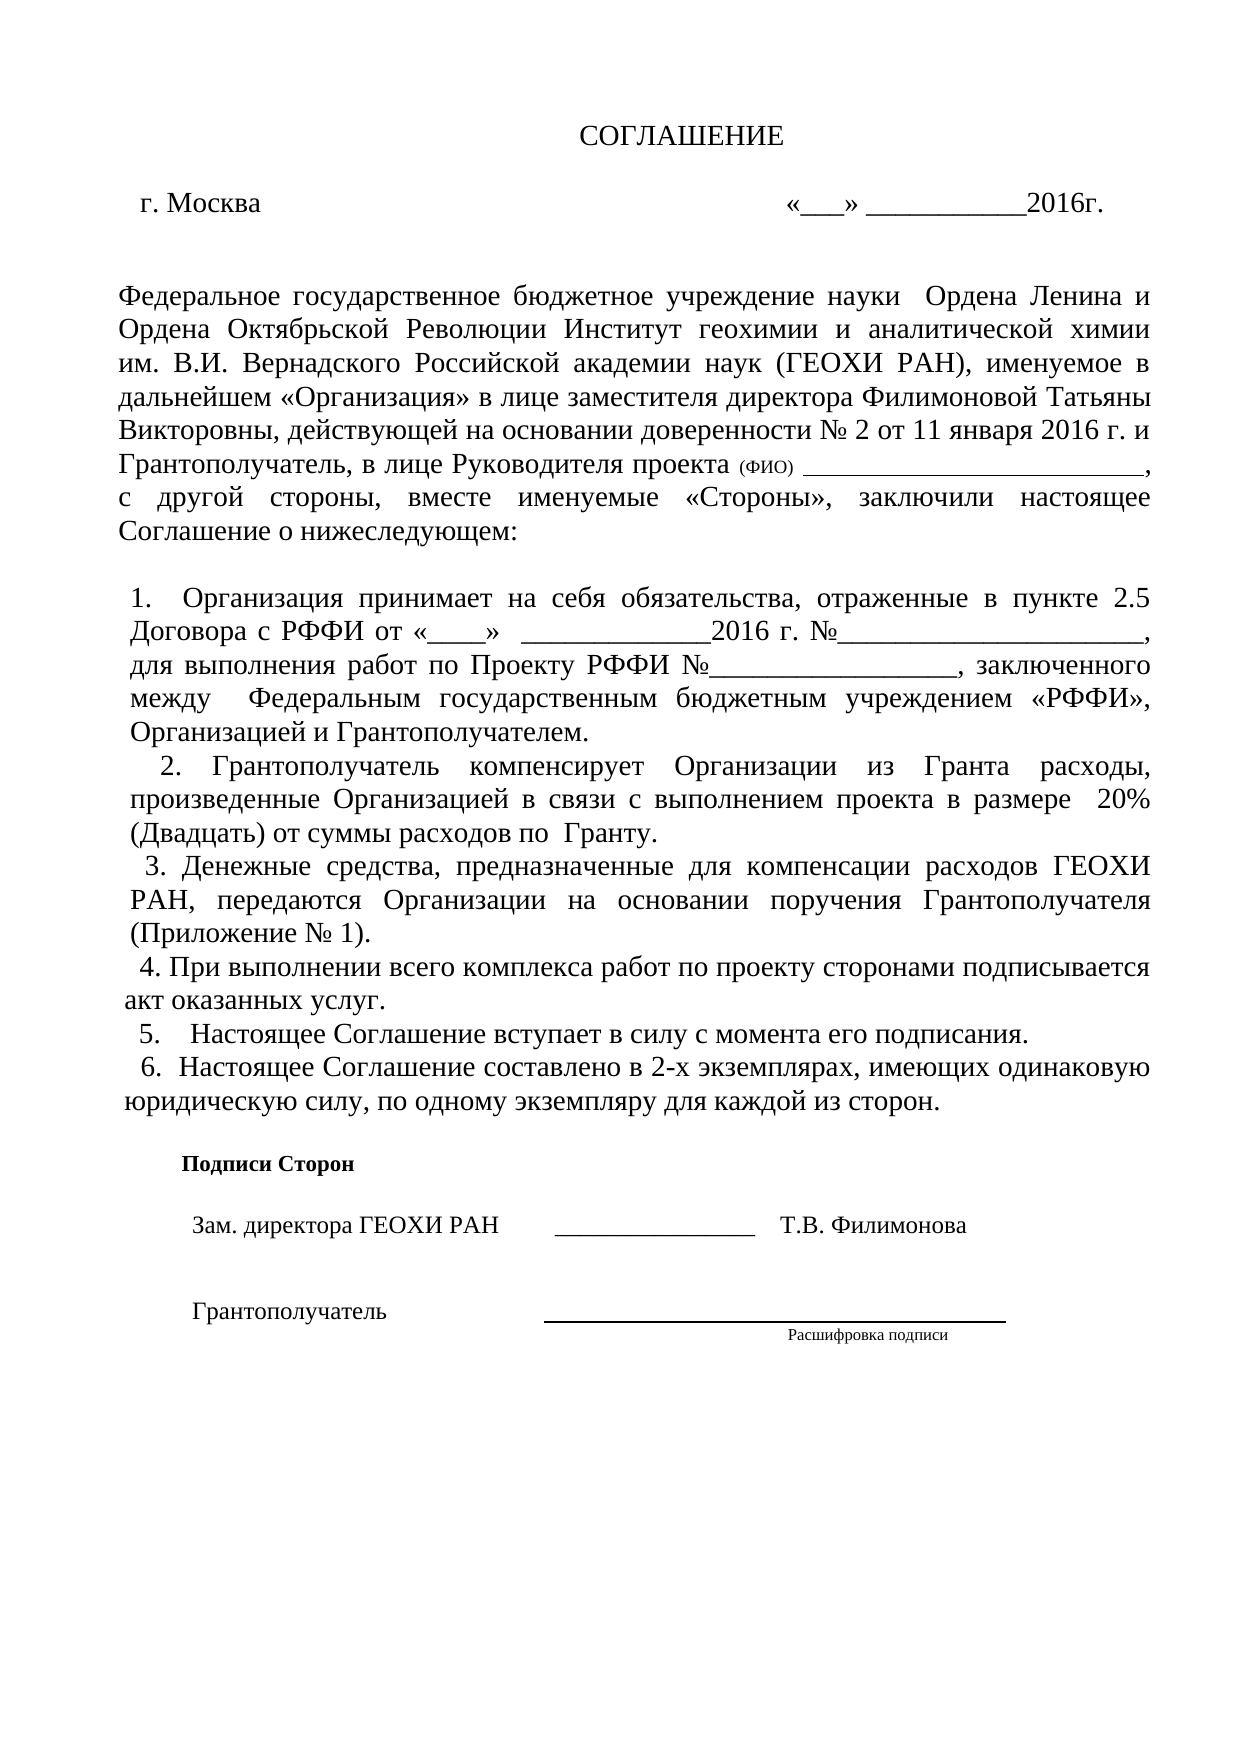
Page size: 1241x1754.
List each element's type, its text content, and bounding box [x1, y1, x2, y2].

text Федеральное государственное бюджетное учреждение науки Ордена Ленина и Ордена Октябрьской Революции Институт геохимии и аналитической химии им. В.И. Вернадского Российской академии наук (ГЕОХИ РАН), именуемое в дальнейшем «Организация» в лице заместителя директора Филимоновой Татьяны Викторовны, действующей на основании доверенности № 2 от 11 января 2016 г. и Грантополучатель, в лице Руководителя проекта (ФИО) , с другой стороны, вместе именуемые «Стороны», заключили настоящее Соглашение о нижеследующем: [118, 278, 1152, 546]
text Подписи Сторон [124, 1150, 1152, 1177]
text 1. Организация принимает на себя обязательства, отраженные в пункте 2.5 Договора с РФФИ от «____» _____________2016 г. №_____________________, для выполнения работ по Проекту РФФИ №_________________, заключенного между Федеральным государственным бюджетным учреждением «РФФИ», Организацией и Грантополучателем. [130, 580, 1152, 748]
text Расшифровка подписи [124, 1325, 1152, 1344]
text г. Москва «___» ___________2016г. [118, 185, 1152, 219]
text 2. Грантополучатель компенсирует Организации из Гранта расходы, произведенные Организацией в связи с выполнением проекта в размере 20% (Двадцать) от суммы расходов по Гранту. [130, 748, 1152, 848]
text СОГЛАШЕНИЕ [118, 118, 1152, 152]
text 6. Настоящее Соглашение составлено в 2-х экземплярах, имеющих одинаковую юридическую силу, по одному экземпляру для каждой из сторон. [124, 1049, 1152, 1117]
text 3. Денежные средства, предназначенные для компенсации расходов ГЕОХИ РАН, передаются Организации на основании поручения Грантополучателя (Приложение № 1). [130, 848, 1152, 949]
text Зам. директора ГЕОХИ РАН ________________ Т.В. Филимонова [118, 1210, 1152, 1239]
text 4. При выполнении всего комплекса работ по проекту сторонами подписывается акт оказанных услуг. [124, 949, 1152, 1016]
text Грантополучатель _ [118, 1296, 1152, 1325]
text 5. Настоящее Соглашение вступает в силу с момента его подписания. [124, 1016, 1152, 1049]
